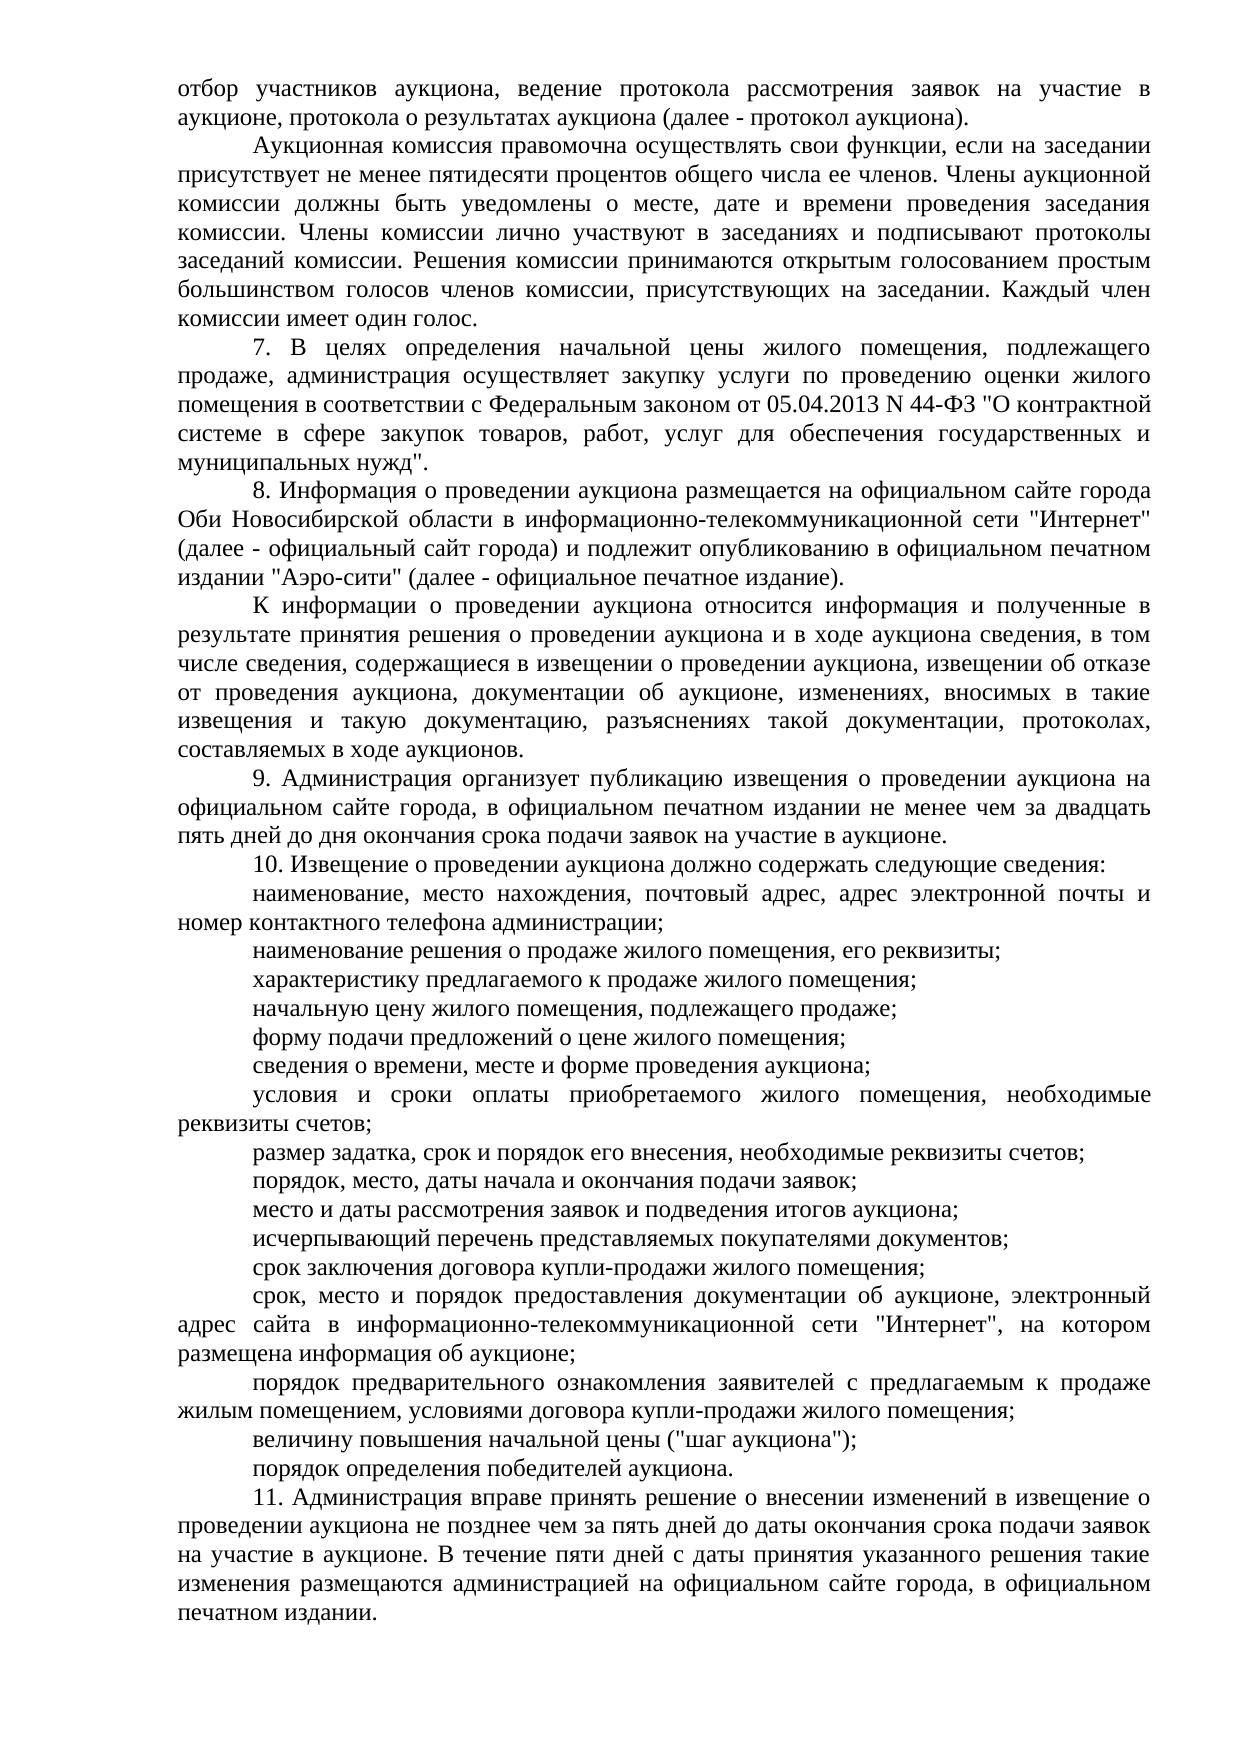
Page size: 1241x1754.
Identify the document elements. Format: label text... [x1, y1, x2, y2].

text начальную цену жилого помещения, подлежащего продаже; [177, 993, 1152, 1022]
text величину повышения начальной цены ("шаг аукциона"); [177, 1424, 1152, 1453]
text условия и сроки оплаты приобретаемого жилого помещения, необходимые реквизиты счетов; [177, 1079, 1152, 1137]
text сведения о времени, месте и форме проведения аукциона; [177, 1051, 1152, 1079]
text срок заключения договора купли-продажи жилого помещения; [177, 1252, 1152, 1281]
text 7. В целях определения начальной цены жилого помещения, подлежащего продаже, администрация осуществляет закупку услуги по проведению оценки жилого помещения в соответствии с Федеральным законом от 05.04.2013 N 44-ФЗ "О контрактной системе в сфере закупок товаров, работ, услуг для обеспечения государственных и муниципальных нужд". [177, 332, 1152, 476]
text отбор участников аукциона, ведение протокола рассмотрения заявок на участие в аукционе, протокола о результатах аукциона (далее - протокол аукциона). [177, 73, 1152, 131]
text 10. Извещение о проведении аукциона должно содержать следующие сведения: [177, 849, 1152, 878]
text размер задатка, срок и порядок его внесения, необходимые реквизиты счетов; [177, 1137, 1152, 1166]
text порядок, место, даты начала и окончания подачи заявок; [177, 1166, 1152, 1194]
text место и даты рассмотрения заявок и подведения итогов аукциона; [177, 1194, 1152, 1223]
text срок, место и порядок предоставления документации об аукционе, электронный адрес сайта в информационно-телекоммуникационной сети "Интернет", на котором размещена информация об аукционе; [177, 1281, 1152, 1367]
text 8. Информация о проведении аукциона размещается на официальном сайте города Оби Новосибирской области в информационно-телекоммуникационной сети "Интернет" (далее - официальный сайт города) и подлежит опубликованию в официальном печатном издании "Аэро-сити" (далее - официальное печатное издание). [177, 476, 1152, 591]
text форму подачи предложений о цене жилого помещения; [177, 1022, 1152, 1051]
text характеристику предлагаемого к продаже жилого помещения; [177, 964, 1152, 993]
text 9. Администрация организует публикацию извещения о проведении аукциона на официальном сайте города, в официальном печатном издании не менее чем за двадцать пять дней до дня окончания срока подачи заявок на участие в аукционе. [177, 763, 1152, 849]
text исчерпывающий перечень представляемых покупателями документов; [177, 1223, 1152, 1252]
text 11. Администрация вправе принять решение о внесении изменений в извещение о проведении аукциона не позднее чем за пять дней до даты окончания срока подачи заявок на участие в аукционе. В течение пяти дней с даты принятия указанного решения такие изменения размещаются администрацией на официальном сайте города, в официальном печатном издании. [177, 1482, 1152, 1626]
text К информации о проведении аукциона относится информация и полученные в результате принятия решения о проведении аукциона и в ходе аукциона сведения, в том числе сведения, содержащиеся в извещении о проведении аукциона, извещении об отказе от проведения аукциона, документации об аукционе, изменениях, вносимых в такие извещения и такую документацию, разъяснениях такой документации, протоколах, составляемых в ходе аукционов. [177, 591, 1152, 763]
text Аукционная комиссия правомочна осуществлять свои функции, если на заседании присутствует не менее пятидесяти процентов общего числа ее членов. Члены аукционной комиссии должны быть уведомлены о месте, дате и времени проведения заседания комиссии. Члены комиссии лично участвуют в заседаниях и подписывают протоколы заседаний комиссии. Решения комиссии принимаются открытым голосованием простым большинством голосов членов комиссии, присутствующих на заседании. Каждый член комиссии имеет один голос. [177, 131, 1152, 332]
text наименование, место нахождения, почтовый адрес, адрес электронной почты и номер контактного телефона администрации; [177, 878, 1152, 936]
text порядок предварительного ознакомления заявителей с предлагаемым к продаже жилым помещением, условиями договора купли-продажи жилого помещения; [177, 1367, 1152, 1424]
text порядок определения победителей аукциона. [177, 1453, 1152, 1482]
text наименование решения о продаже жилого помещения, его реквизиты; [177, 936, 1152, 964]
